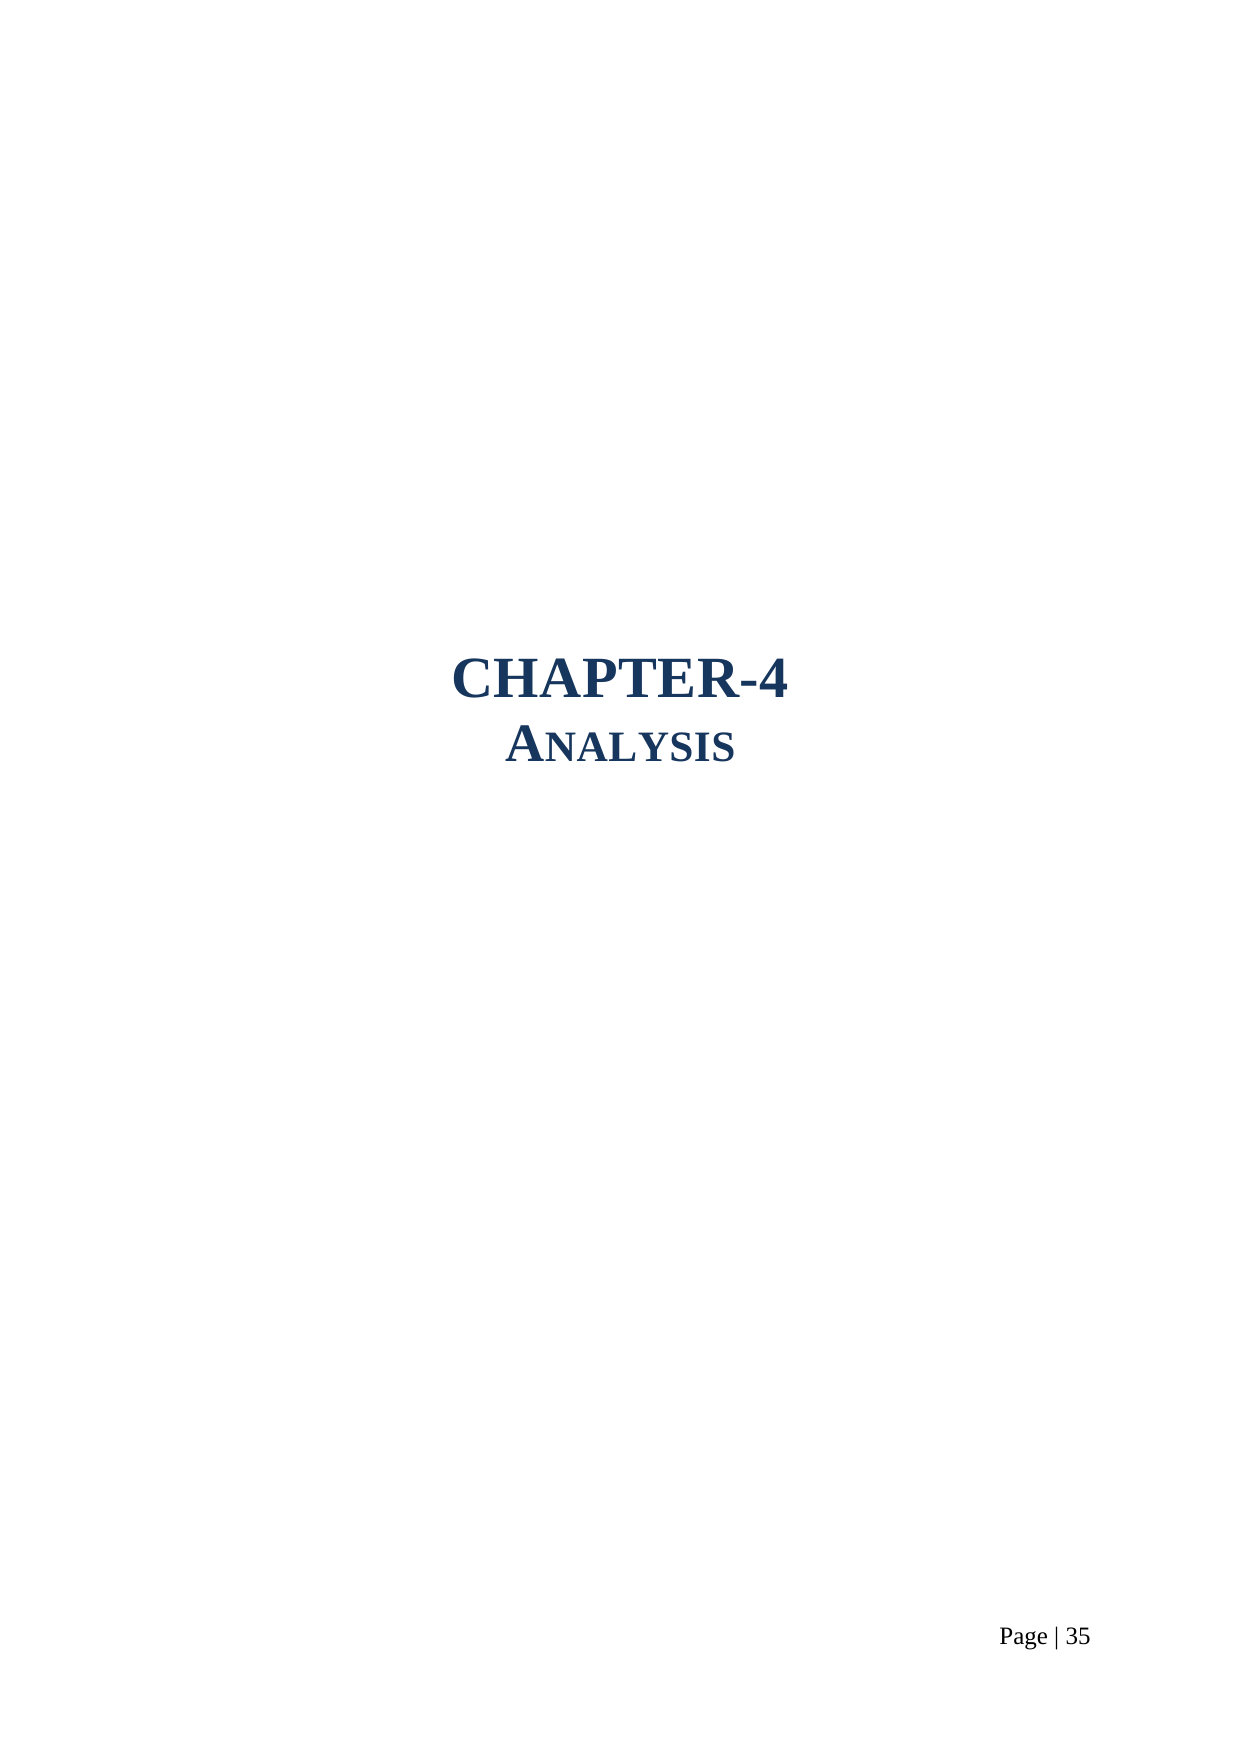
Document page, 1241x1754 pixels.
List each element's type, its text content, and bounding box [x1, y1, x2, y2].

title Analysis [150, 710, 1090, 773]
title CHAPTER-4 [150, 643, 1090, 710]
